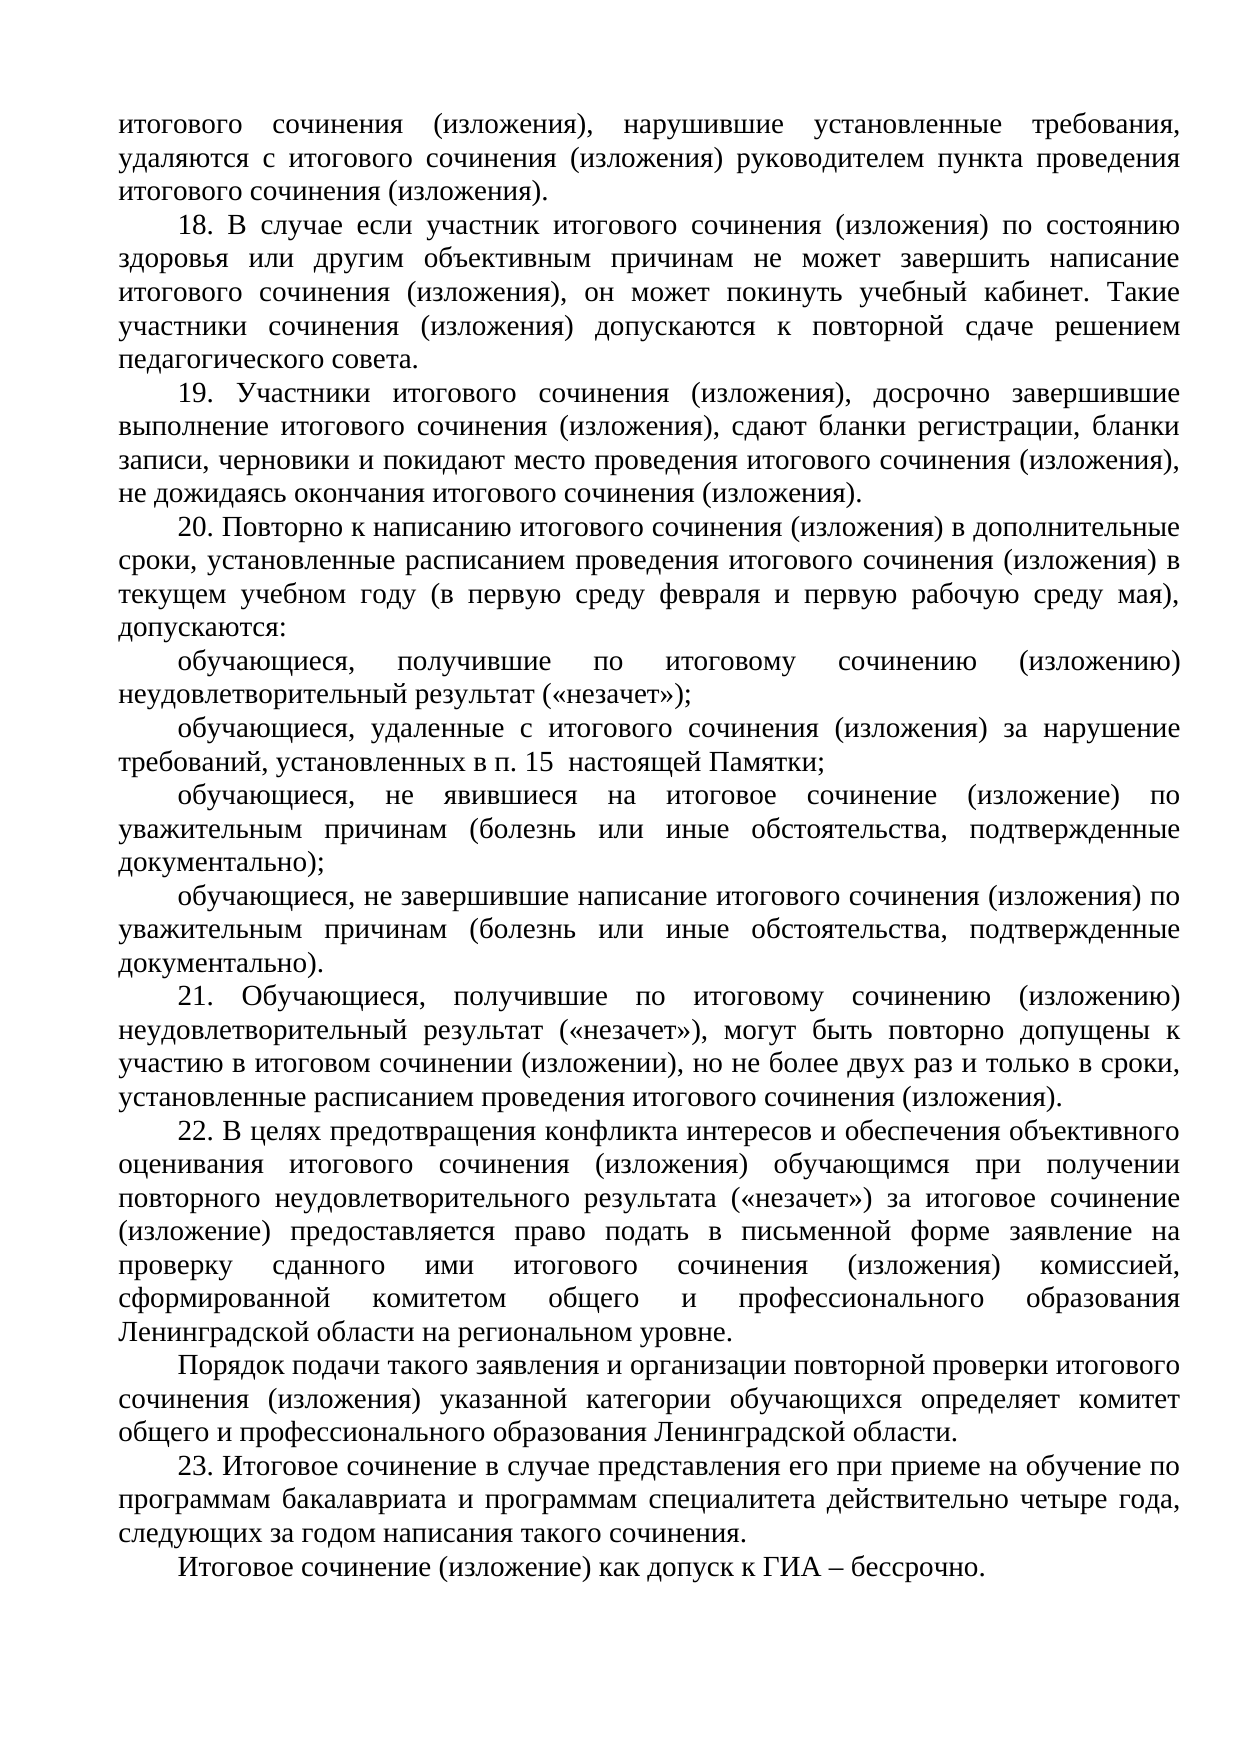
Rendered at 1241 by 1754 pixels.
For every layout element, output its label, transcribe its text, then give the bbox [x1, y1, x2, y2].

text 20. Повторно к написанию итогового сочинения (изложения) в дополнительные сроки, установленные расписанием проведения итогового сочинения (изложения) в текущем учебном году (в первую среду февраля и первую рабочую среду мая), допускаются: [118, 509, 1181, 643]
text 19. Участники итогового сочинения (изложения), досрочно завершившие выполнение итогового сочинения (изложения), сдают бланки регистрации, бланки записи, черновики и покидают место проведения итогового сочинения (изложения), не дожидаясь окончания итогового сочинения (изложения). [118, 375, 1181, 509]
text обучающиеся, удаленные с итогового сочинения (изложения) за нарушение требований, установленных в п. 15 настоящей Памятки; [118, 710, 1181, 777]
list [118, 106, 1181, 207]
text обучающиеся, получившие по итоговому сочинению (изложению) неудовлетворительный результат («незачет»); [118, 643, 1181, 710]
text 23. Итоговое сочинение в случае представления его при приеме на обучение по программам бакалавриата и программам специалитета действительно четыре года, следующих за годом написания такого сочинения. [118, 1448, 1181, 1549]
text обучающиеся, не завершившие написание итогового сочинения (изложения) по уважительным причинам (болезнь или иные обстоятельства, подтвержденные документально). [118, 878, 1181, 978]
text 18. В случае если участник итогового сочинения (изложения) по состоянию здоровья или другим объективным причинам не может завершить написание итогового сочинения (изложения), он может покинуть учебный кабинет. Такие участники сочинения (изложения) допускаются к повторной сдаче решением педагогического совета. [118, 207, 1181, 375]
text 22. В целях предотвращения конфликта интересов и обеспечения объективного оценивания итогового сочинения (изложения) обучающимся при получении повторного неудовлетворительного результата («незачет») за итоговое сочинение (изложение) предоставляется право подать в письменной форме заявление на проверку сданного ими итогового сочинения (изложения) комиссией, сформированной комитетом общего и профессионального образования Ленинградской области на региональном уровне. [118, 1113, 1181, 1347]
text Порядок подачи такого заявления и организации повторной проверки итогового сочинения (изложения) указанной категории обучающихся определяет комитет общего и профессионального образования Ленинградской области. [118, 1347, 1181, 1448]
text Итоговое сочинение (изложение) как допуск к ГИА – бессрочно. [118, 1549, 1181, 1582]
text 21. Обучающиеся, получившие по итоговому сочинению (изложению) неудовлетворительный результат («незачет»), могут быть повторно допущены к участию в итоговом сочинении (изложении), но не более двух раз и только в сроки, установленные расписанием проведения итогового сочинения (изложения). [118, 978, 1181, 1113]
text обучающиеся, не явившиеся на итоговое сочинение (изложение) по уважительным причинам (болезнь или иные обстоятельства, подтвержденные документально); [118, 777, 1181, 878]
